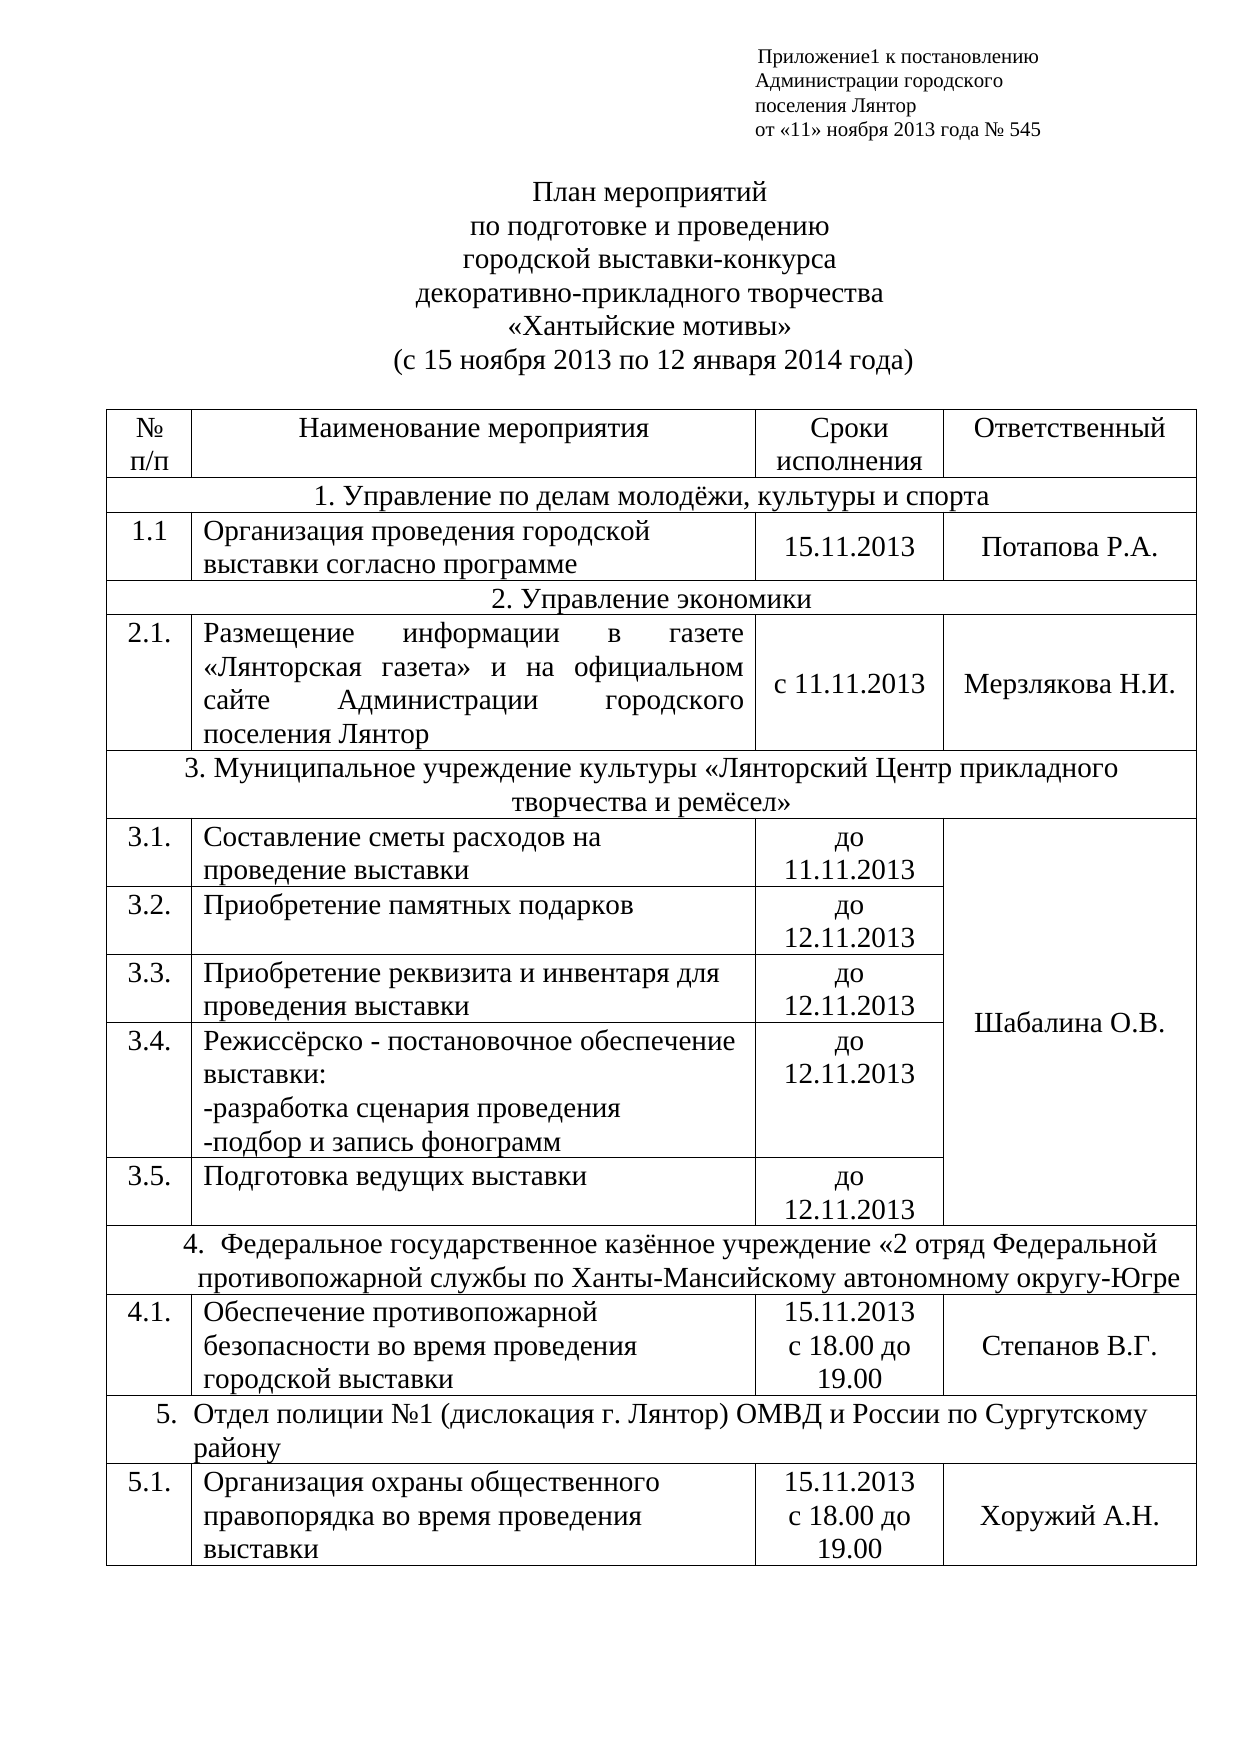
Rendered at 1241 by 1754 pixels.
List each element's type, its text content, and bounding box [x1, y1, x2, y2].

table_cell Режиссёрско - постановочное обеспечение выставки: -разработка сценария проведения -подбор и запись фонограмм [192, 1023, 755, 1157]
table_cell 1. Управление по делам молодёжи, культуры и спорта [107, 478, 1196, 512]
table_cell 15.11.2013 [756, 513, 943, 580]
table_cell до 12.11.2013 [756, 1158, 943, 1225]
table_cell 3.3. [107, 955, 191, 1022]
table_cell 3.1. [107, 819, 191, 886]
table_cell Подготовка ведущих выставки [192, 1158, 755, 1225]
table_cell 3. Муниципальное учреждение культуры «Лянторский Центр прикладного творчества и ремёсел» [107, 751, 1196, 818]
table_cell Мерзлякова Н.И. [944, 615, 1196, 749]
table_cell 2.1. [107, 615, 191, 749]
table_cell 3.4. [107, 1023, 191, 1157]
text Приложение1 к постановлению [118, 44, 1181, 68]
table_cell 1.1 [107, 513, 191, 580]
table_cell 3.5. [107, 1158, 191, 1225]
table_header Сроки исполнения [756, 410, 943, 477]
table_cell Организация охраны общественного правопорядка во время проведения выставки [192, 1464, 755, 1565]
table_cell Степанов В.Г. [944, 1295, 1196, 1395]
table_cell до 12.11.2013 [756, 955, 943, 1022]
table_cell 4.1. [107, 1295, 191, 1395]
table_cell Хоружий А.Н. [944, 1464, 1196, 1565]
table_cell 15.11.2013 с 18.00 до 19.00 [756, 1464, 943, 1565]
table_cell Обеспечение противопожарной безопасности во время проведения городской выставки [192, 1295, 755, 1395]
table_cell Организация проведения городской выставки согласно программе [192, 513, 755, 580]
table_cell Размещение информации в газете «Лянторская газета» и на официальном сайте Администрации городского поселения Лянтор [192, 615, 755, 749]
table_cell Приобретение памятных подарков [192, 887, 755, 954]
table_cell Шабалина О.В. [944, 819, 1196, 1225]
table_cell 2. Управление экономики [107, 581, 1196, 614]
table_cell Потапова Р.А. [944, 513, 1196, 580]
text от «11» ноября 2013 года № 545 [708, 117, 1181, 141]
table_cell Приобретение реквизита и инвентаря для проведения выставки [192, 955, 755, 1022]
table_cell 3.2. [107, 887, 191, 954]
table_cell 5.1. [107, 1464, 191, 1565]
text План мероприятий [118, 174, 1181, 208]
table_cell с 11.11.2013 [756, 615, 943, 749]
table_cell Отдел полиции №1 (дислокация г. Лянтор) ОМВД и России по Сургутскому району [107, 1396, 1196, 1463]
text по подготовке и проведению [118, 208, 1181, 241]
text декоративно-прикладного творчества [118, 275, 1181, 308]
table_cell до 11.11.2013 [756, 819, 943, 886]
table_cell до 12.11.2013 [756, 1023, 943, 1157]
table_cell до 12.11.2013 [756, 887, 943, 954]
text (с 15 ноября 2013 по 12 января 2014 года) [118, 342, 1181, 375]
text поселения Лянтор [708, 92, 1181, 117]
table_header Наименование мероприятия [192, 410, 755, 477]
text Администрации городского [708, 68, 1181, 92]
table_header № п/п [107, 410, 191, 477]
table_cell Федеральное государственное казённое учреждение «2 отряд Федеральной противопожарной службы по Ханты-Мансийскому автономному округу-Югре [107, 1226, 1196, 1293]
table_header Ответственный [944, 410, 1196, 477]
text «Хантыйские мотивы» [118, 308, 1181, 342]
table_cell 15.11.2013 с 18.00 до 19.00 [756, 1295, 943, 1395]
table_cell Составление сметы расходов на проведение выставки [192, 819, 755, 886]
text городской выставки-конкурса [118, 241, 1181, 275]
